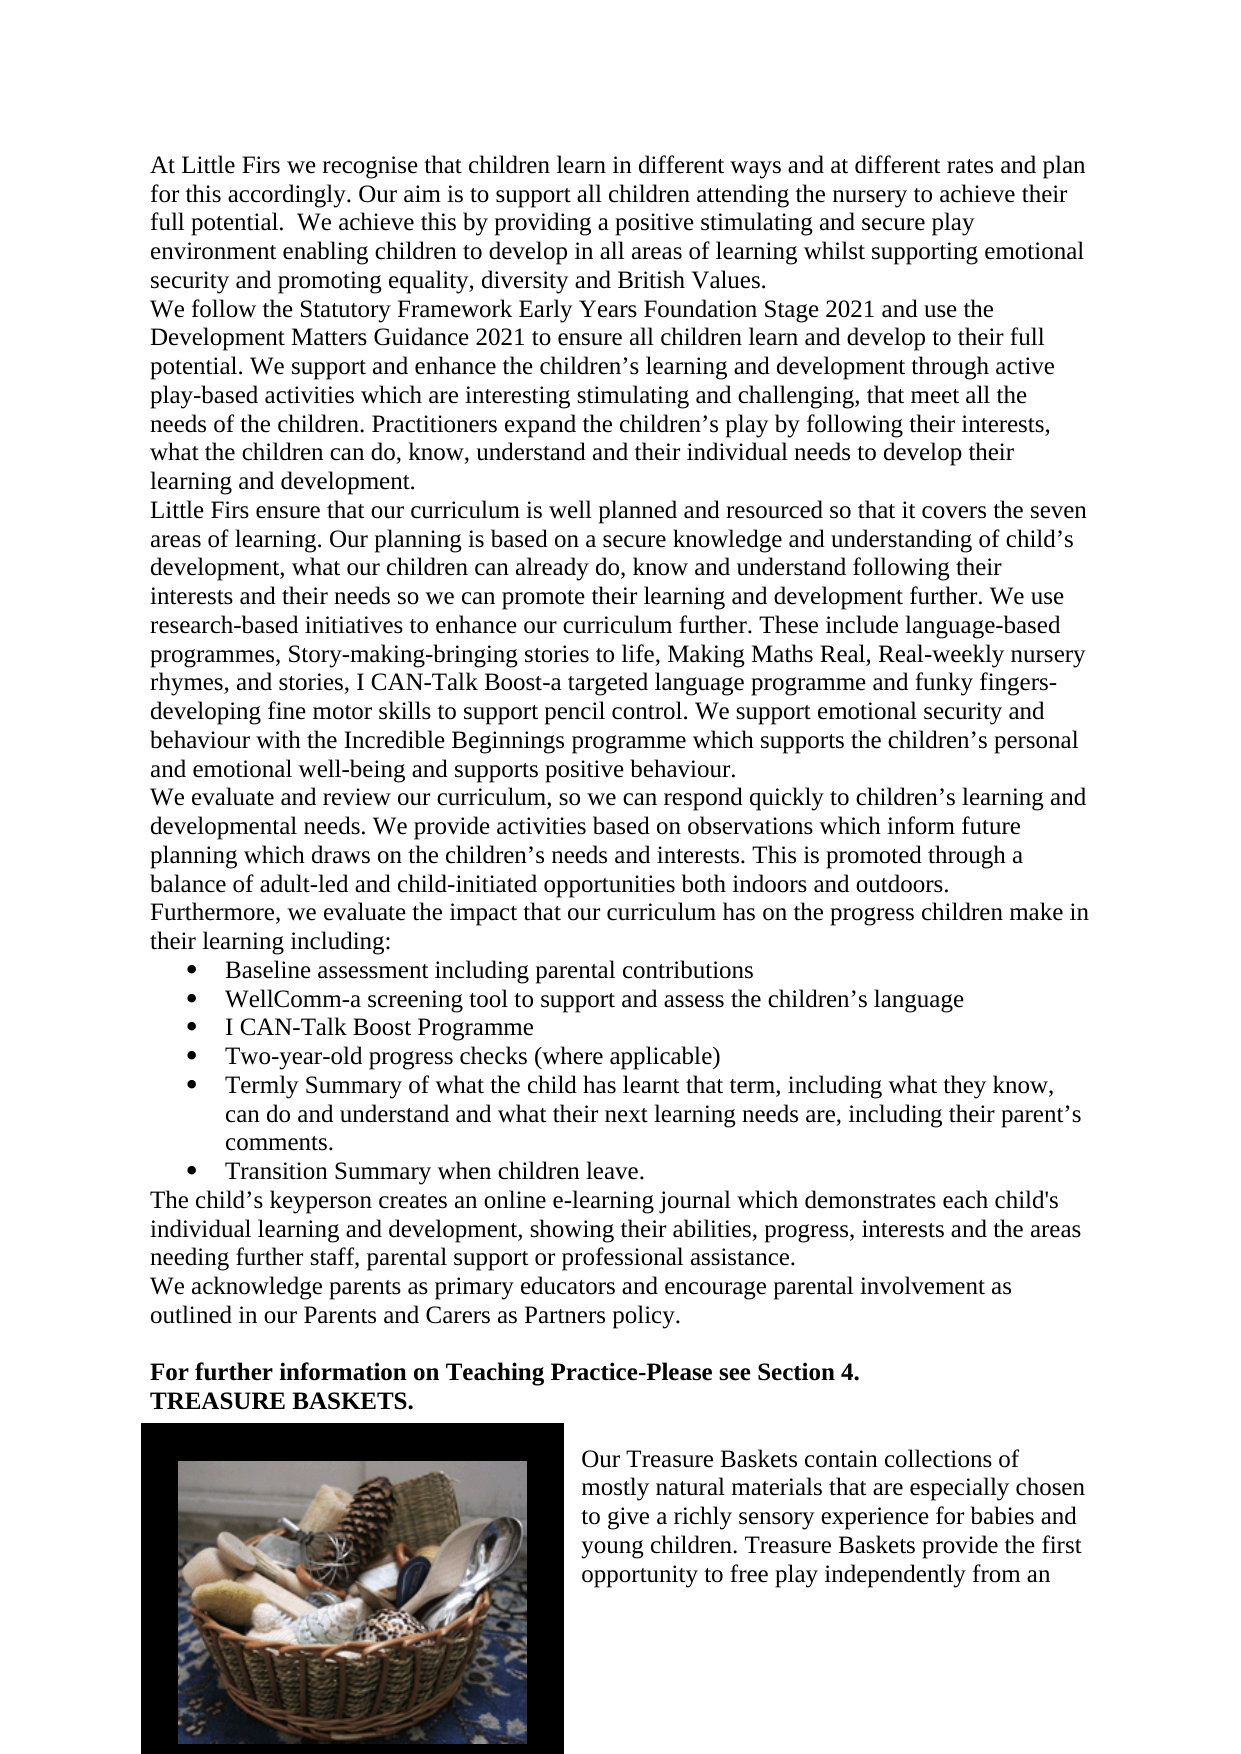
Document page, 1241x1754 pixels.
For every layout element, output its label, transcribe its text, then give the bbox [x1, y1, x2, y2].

text For further information on Teaching Practice-Please see Section 4. [150, 1357, 1090, 1386]
picture [178, 1461, 527, 1744]
list Transition Summary when children leave. [187, 1156, 1090, 1185]
list I CAN-Talk Boost Programme [187, 1012, 1090, 1041]
text At Little Firs we recognise that children learn in different ways and at different rates and plan for this accordingly. Our aim is to support all children attending the nursery to achieve their full potential. We achieve this by providing a positive stimulating and secure play environment enabling children to develop in all areas of learning whilst supporting emotional security and promoting equality, diversity and British Values. [150, 150, 1090, 294]
list Termly Summary of what the child has learnt that term, including what they know, can do and understand and what their next learning needs are, including their parent’s comments. [187, 1070, 1090, 1156]
text We evaluate and review our curriculum, so we can respond quickly to children’s learning and developmental needs. We provide activities based on observations which inform future planning which draws on the children’s needs and interests. This is promoted through a balance of adult-led and child-initiated opportunities both indoors and outdoors. [150, 782, 1090, 897]
text We follow the Statutory Framework Early Years Foundation Stage 2021 and use the Development Matters Guidance 2021 to ensure all children learn and develop to their full potential. We support and enhance the children’s learning and development through active play-based activities which are interesting stimulating and challenging, that meet all the needs of the children. Practitioners expand the children’s play by following their interests, what the children can do, know, understand and their individual needs to develop their learning and development. [150, 294, 1090, 495]
text TREASURE BASKETS. [150, 1386, 1090, 1415]
list Baseline assessment including parental contributions [187, 955, 1090, 984]
text We acknowledge parents as primary educators and encourage parental involvement as outlined in our Parents and Carers as Partners policy. [150, 1271, 1090, 1329]
list WellComm-a screening tool to support and assess the children’s language [187, 984, 1090, 1012]
list Two-year-old progress checks (where applicable) [187, 1041, 1090, 1070]
text Furthermore, we evaluate the impact that our curriculum has on the progress children make in their learning including: [150, 897, 1090, 955]
text Little Firs ensure that our curriculum is well planned and resourced so that it covers the seven areas of learning. Our planning is based on a secure knowledge and understanding of child’s development, what our children can already do, know and understand following their interests and their needs so we can promote their learning and development further. We use research-based initiatives to enhance our curriculum further. These include language-based programmes, Story-making-bringing stories to life, Making Maths Real, Real-weekly nursery rhymes, and stories, I CAN-Talk Boost-a targeted language programme and funky fingers-developing fine motor skills to support pencil control. We support emotional security and behaviour with the Incredible Beginnings programme which supports the children’s personal and emotional well-being and supports positive behaviour. [150, 495, 1090, 782]
text The child’s keyperson creates an online e-learning journal which demonstrates each child's individual learning and development, showing their abilities, progress, interests and the areas needing further staff, parental support or professional assistance. [150, 1185, 1090, 1271]
